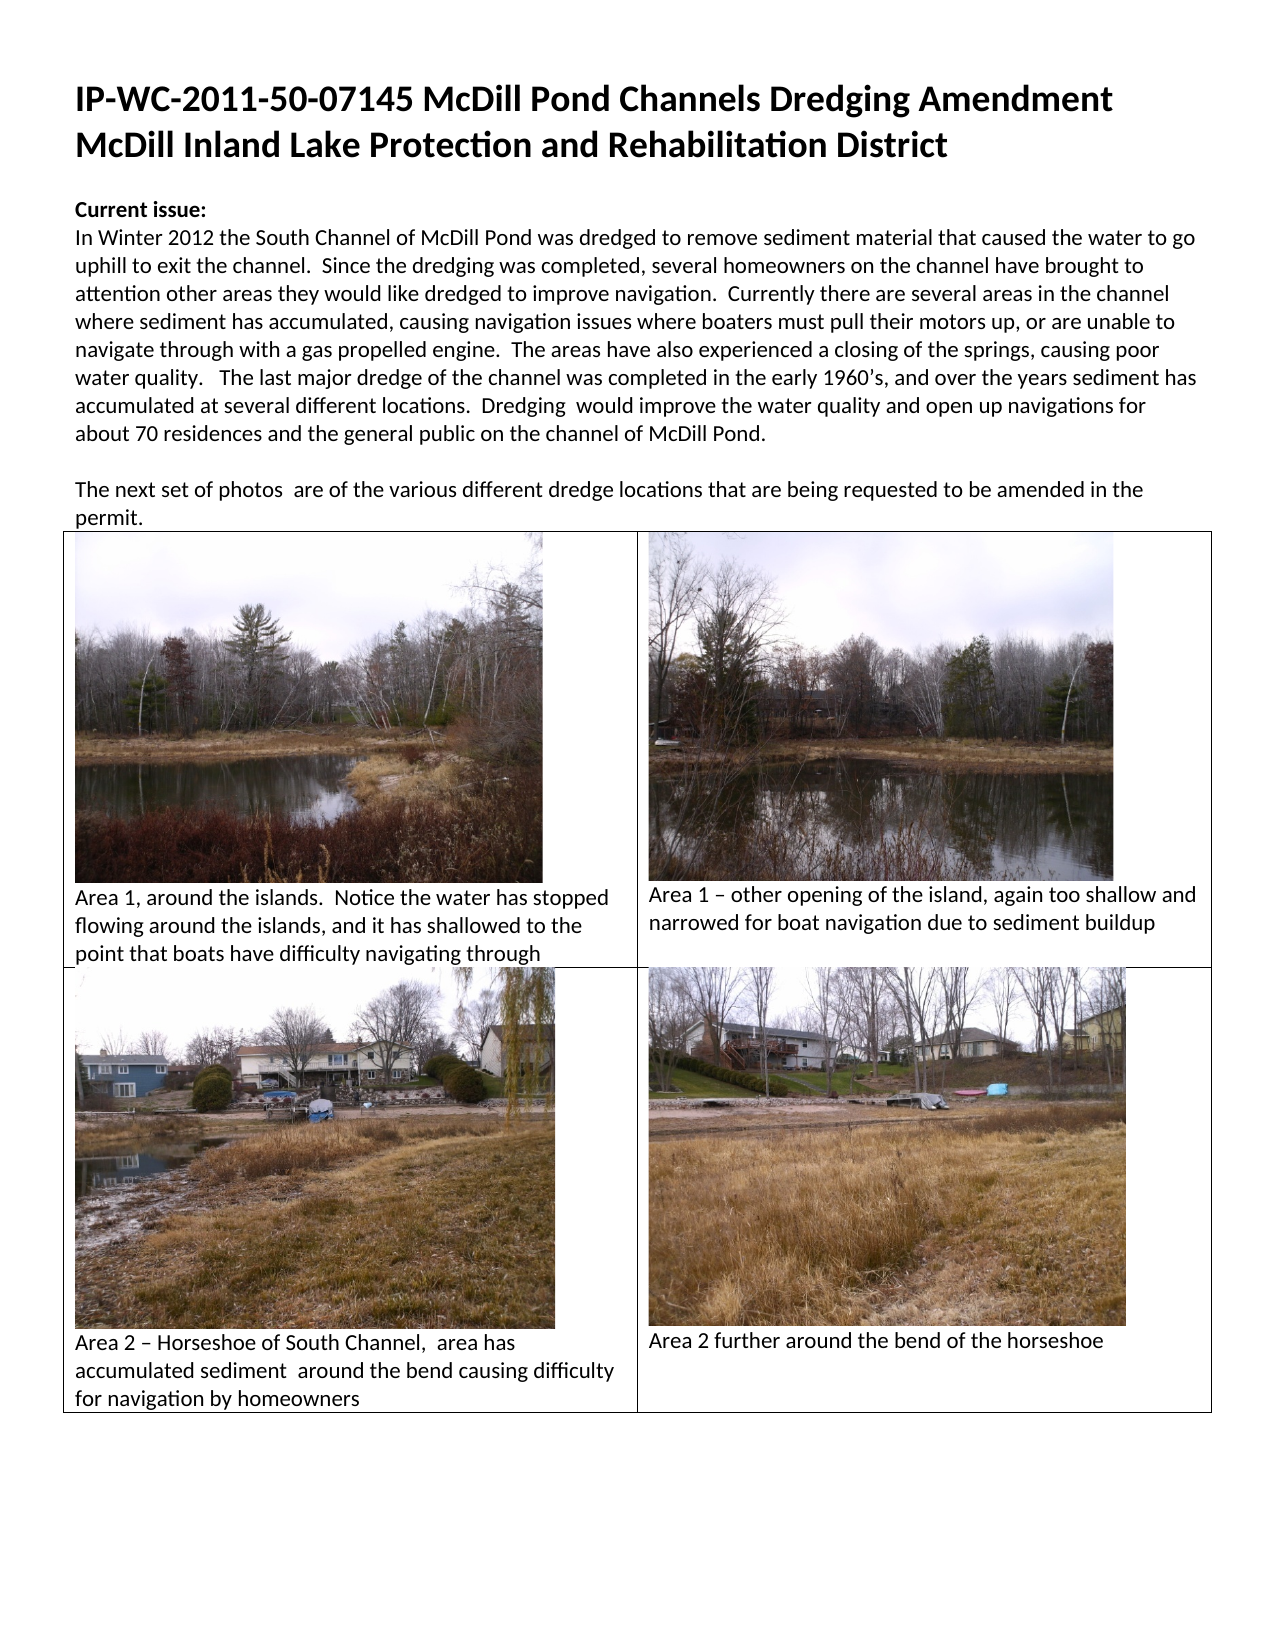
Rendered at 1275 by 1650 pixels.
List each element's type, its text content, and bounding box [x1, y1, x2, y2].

picture [75, 967, 556, 1329]
text Current issue: [75, 195, 1200, 223]
table_header Area 1, around the islands. Notice the water has stopped flowing around the islands, and it has shallowed to the point that boats have difficulty navigating through [64, 532, 637, 967]
text In Winter 2012 the South Channel of McDill Pond was dredged to remove sediment material that caused the water to go uphill to exit the channel. Since the dredging was completed, several homeowners on the channel have brought to attention other areas they would like dredged to improve navigation. Currently there are several areas in the channel where sediment has accumulated, causing navigation issues where boaters must pull their motors up, or are unable to navigate through with a gas propelled engine. The areas have also experienced a closing of the springs, causing poor water quality. The last major dredge of the channel was completed in the early 1960’s, and over the years sediment has accumulated at several different locations. Dredging would improve the water quality and open up navigations for about 70 residences and the general public on the channel of McDill Pond. [75, 223, 1200, 447]
table_header Area 1 – other opening of the island, again too shallow and narrowed for boat navigation due to sediment buildup [638, 532, 1211, 967]
text IP-WC-2011-50-07145 McDill Pond Channels Dredging Amendment [75, 75, 1200, 121]
table_cell Area 2 – Horseshoe of South Channel, area has accumulated sediment around the bend causing difficulty for navigation by homeowners [64, 968, 637, 1412]
table_cell Area 2 further around the bend of the horseshoe [638, 968, 1211, 1412]
text McDill Inland Lake Protection and Rehabilitation District [75, 121, 1200, 167]
text The next set of photos are of the various different dredge locations that are being requested to be amended in the permit. [75, 475, 1200, 531]
picture [648, 532, 1114, 881]
picture [648, 967, 1126, 1326]
picture [75, 532, 543, 883]
